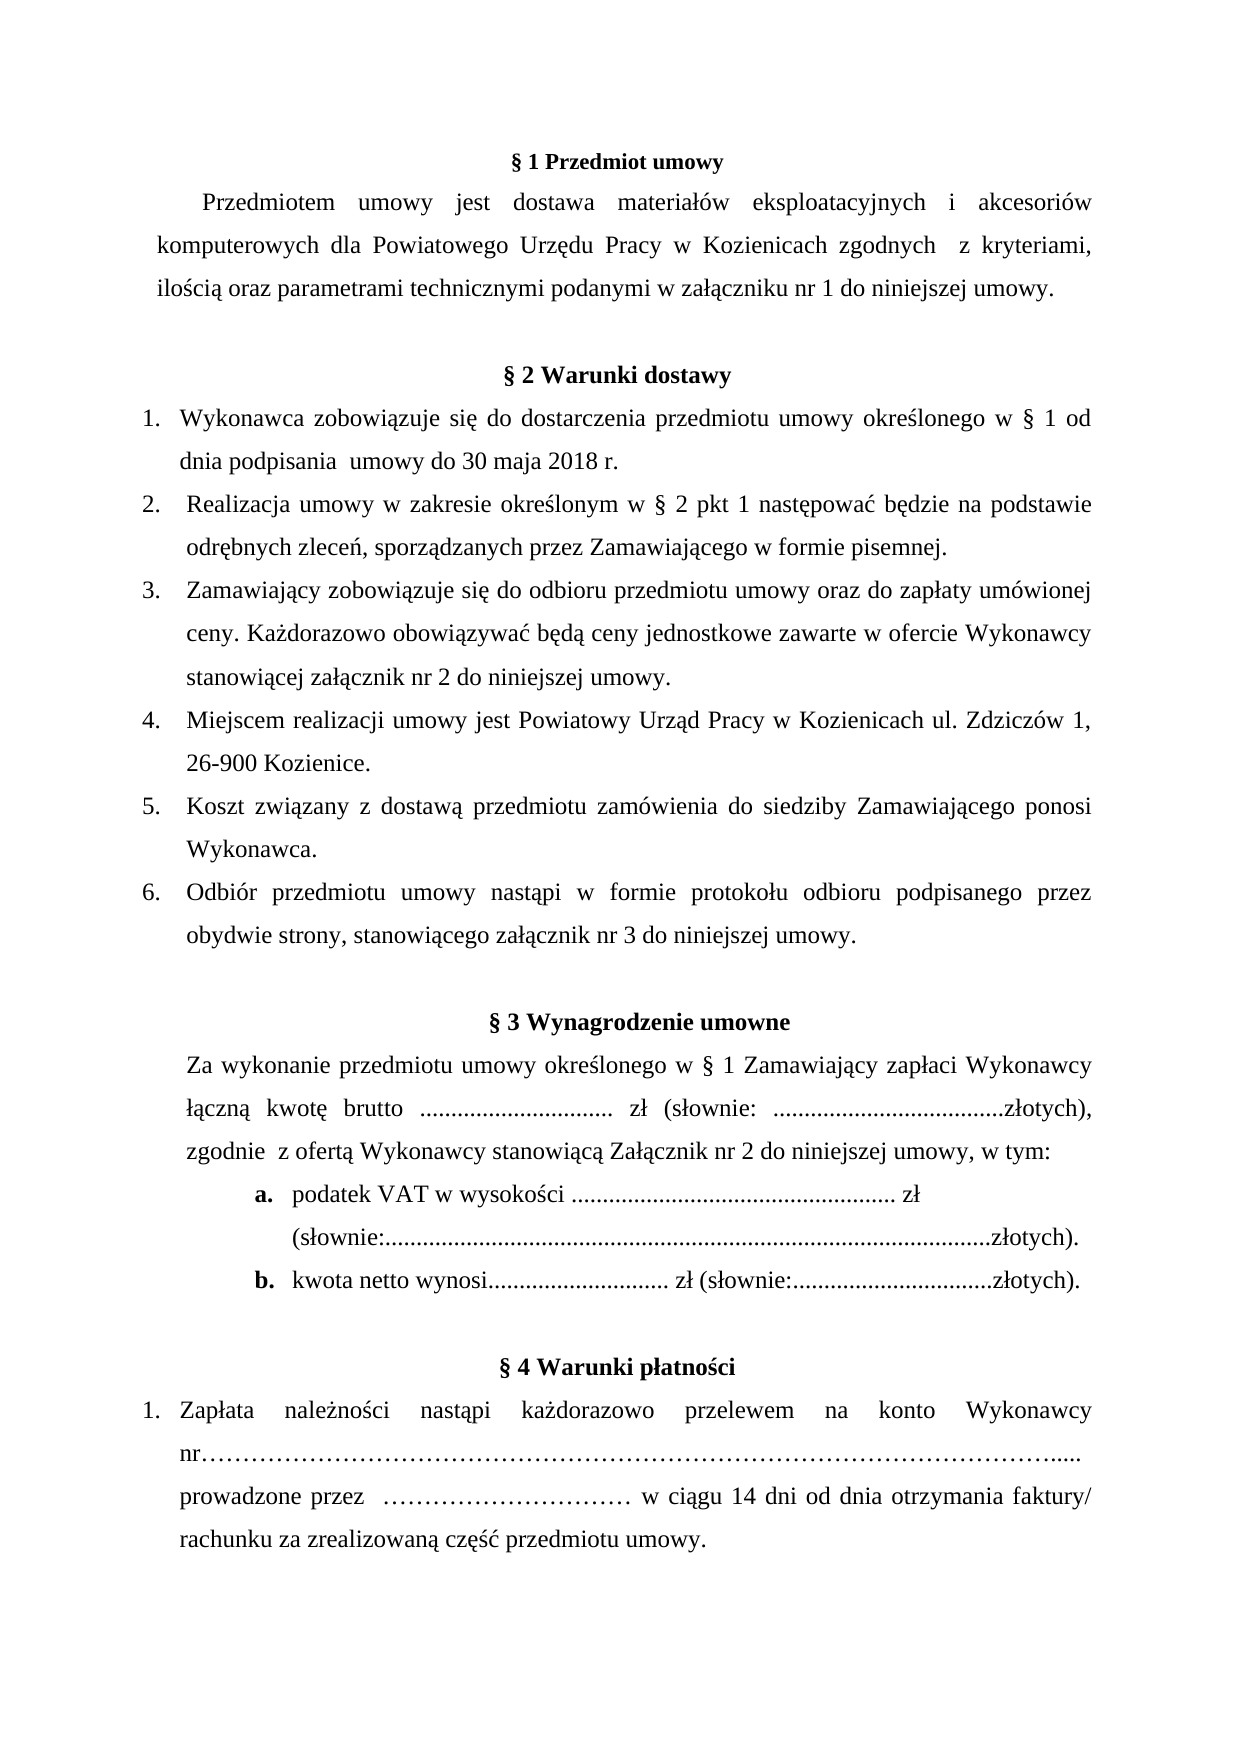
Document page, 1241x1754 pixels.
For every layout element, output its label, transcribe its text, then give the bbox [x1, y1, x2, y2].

text (słownie:.................................................................................................złotych). [292, 1222, 1092, 1251]
text § 4 Warunki płatności [142, 1352, 1092, 1380]
list Miejscem realizacji umowy jest Powiatowy Urząd Pracy w Kozienicach ul. Zdziczów 1, 26-900 Kozienice. [142, 705, 1092, 777]
list Zamawiający zobowiązuje się do odbioru przedmiotu umowy oraz do zapłaty umówionej ceny. Każdorazowo obowiązywać będą ceny jednostkowe zawarte w ofercie Wykonawcy stanowiącej załącznik nr 2 do niniejszej umowy. [142, 575, 1092, 690]
text Przedmiotem umowy jest dostawa materiałów eksploatacyjnych i akcesoriów komputerowych dla Powiatowego Urzędu Pracy w Kozienicach zgodnych z kryteriami, ilością oraz parametrami technicznymi podanymi w załączniku nr 1 do niniejszej umowy. [157, 187, 1092, 302]
list Zapłata należności nastąpi każdorazowo przelewem na konto Wykonawcy nr…………………………………………………………………………………………..... prowadzone przez ………………………… w ciągu 14 dni od dnia otrzymania faktury/ rachunku za zrealizowaną część przedmiotu umowy. [142, 1395, 1092, 1553]
list podatek VAT w wysokości .................................................... zł [254, 1179, 1092, 1208]
list Realizacja umowy w zakresie określonym w § 2 pkt 1 następować będzie na podstawie odrębnych zleceń, sporządzanych przez Zamawiającego w formie pisemnej. [142, 489, 1092, 561]
text § 2 Warunki dostawy [142, 360, 1092, 388]
list Odbiór przedmiotu umowy nastąpi w formie protokołu odbioru podpisanego przez obydwie strony, stanowiącego załącznik nr 3 do niniejszej umowy. [142, 877, 1092, 949]
text § 1 Przedmiot umowy [142, 148, 1092, 174]
list kwota netto wynosi............................. zł (słownie:................................złotych). [254, 1265, 1092, 1294]
text Za wykonanie przedmiotu umowy określonego w § 1 Zamawiający zapłaci Wykonawcy łączną kwotę brutto ............................... zł (słownie: .....................................złotych), zgodnie z ofertą Wykonawcy stanowiącą Załącznik nr 2 do niniejszej umowy, w tym: [186, 1050, 1092, 1165]
list Koszt związany z dostawą przedmiotu zamówienia do siedziby Zamawiającego ponosi Wykonawca. [142, 791, 1092, 863]
list Wykonawca zobowiązuje się do dostarczenia przedmiotu umowy określonego w § 1 od dnia podpisania umowy do 30 maja 2018 r. [142, 403, 1092, 475]
text § 3 Wynagrodzenie umowne [186, 963, 1092, 1035]
